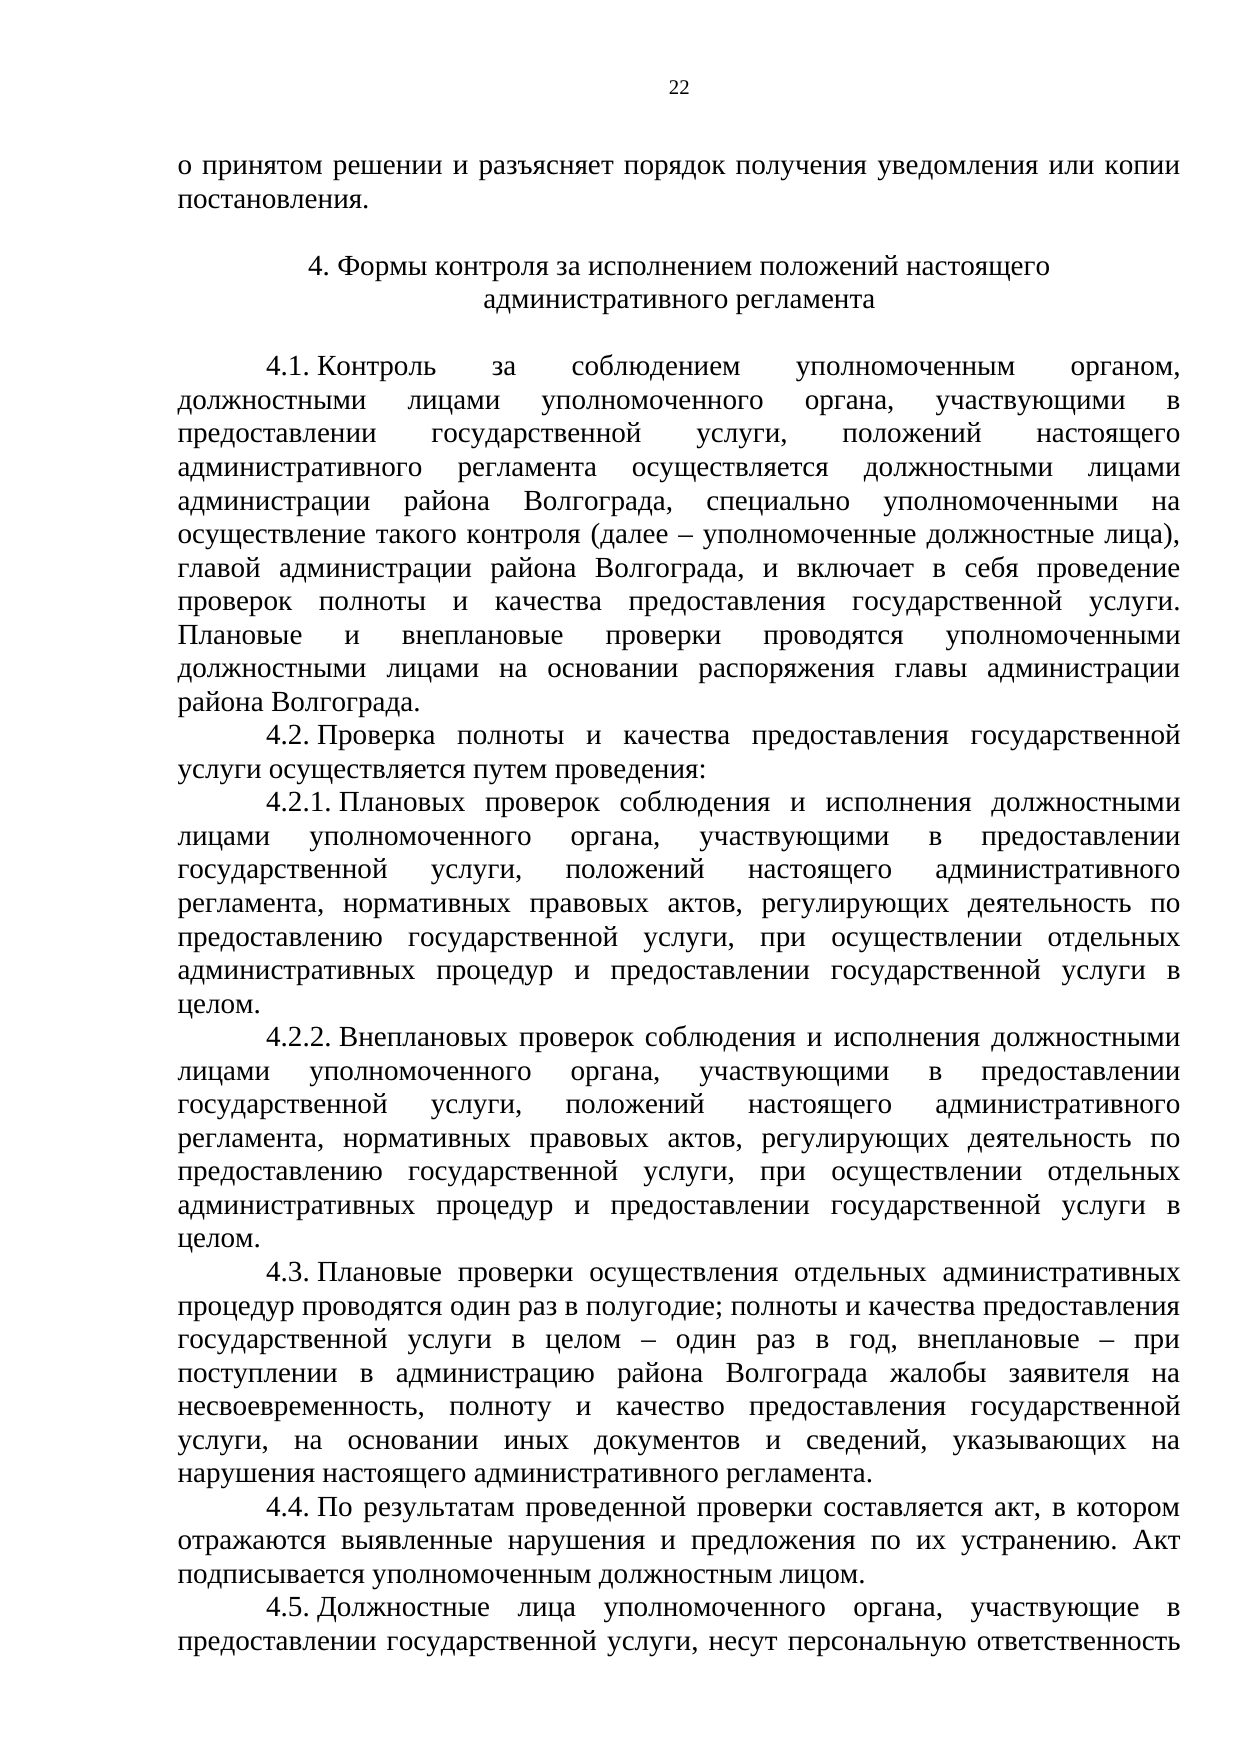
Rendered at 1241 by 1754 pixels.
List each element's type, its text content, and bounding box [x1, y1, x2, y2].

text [177, 1589, 1181, 1657]
text 4.3. Плановые проверки осуществления отдельных административных процедур проводятся один раз в полугодие; полноты и качества предоставления государственной услуги в целом – один раз в год, внеплановые – при поступлении в администрацию района Волгограда жалобы заявителя на несвоевременность, полноту и качество предоставления государственной услуги, на основании иных документов и сведений, указывающих на нарушения настоящего административного регламента. [177, 1254, 1181, 1489]
text 4.2.1. Плановых проверок соблюдения и исполнения должностными лицами уполномоченного органа, участвующими в предоставлении государственной услуги, положений настоящего административного регламента, нормативных правовых актов, регулирующих деятельность по предоставлению государственной услуги, при осуществлении отдельных административных процедур и предоставлении государственной услуги в целом. [177, 784, 1181, 1019]
text административного регламента [177, 281, 1181, 315]
text 4. Формы контроля за исполнением положений настоящего [177, 248, 1181, 281]
text 4.1. Контроль за соблюдением уполномоченным органом, должностными лицами уполномоченного органа, участвующими в предоставлении государственной услуги, положений настоящего административного регламента осуществляется должностными лицами администрации района Волгограда, специально уполномоченными на осуществление такого контроля (далее – уполномоченные должностные лица), главой администрации района Волгограда, и включает в себя проведение проверок полноты и качества предоставления государственной услуги. Плановые и внеплановые проверки проводятся уполномоченными должностными лицами на основании распоряжения главы администрации района Волгограда. [177, 348, 1181, 717]
text 4.2. Проверка полноты и качества предоставления государственной услуги осуществляется путем проведения: [177, 717, 1181, 784]
text 4.2.2. Внеплановых проверок соблюдения и исполнения должностными лицами уполномоченного органа, участвующими в предоставлении государственной услуги, положений настоящего административного регламента, нормативных правовых актов, регулирующих деятельность по предоставлению государственной услуги, при осуществлении отдельных административных процедур и предоставлении государственной услуги в целом. [177, 1019, 1181, 1254]
text 4.4. По результатам проведенной проверки составляется акт, в котором отражаются выявленные нарушения и предложения по их устранению. Акт подписывается уполномоченным должностным лицом. [177, 1489, 1181, 1589]
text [177, 147, 1181, 214]
